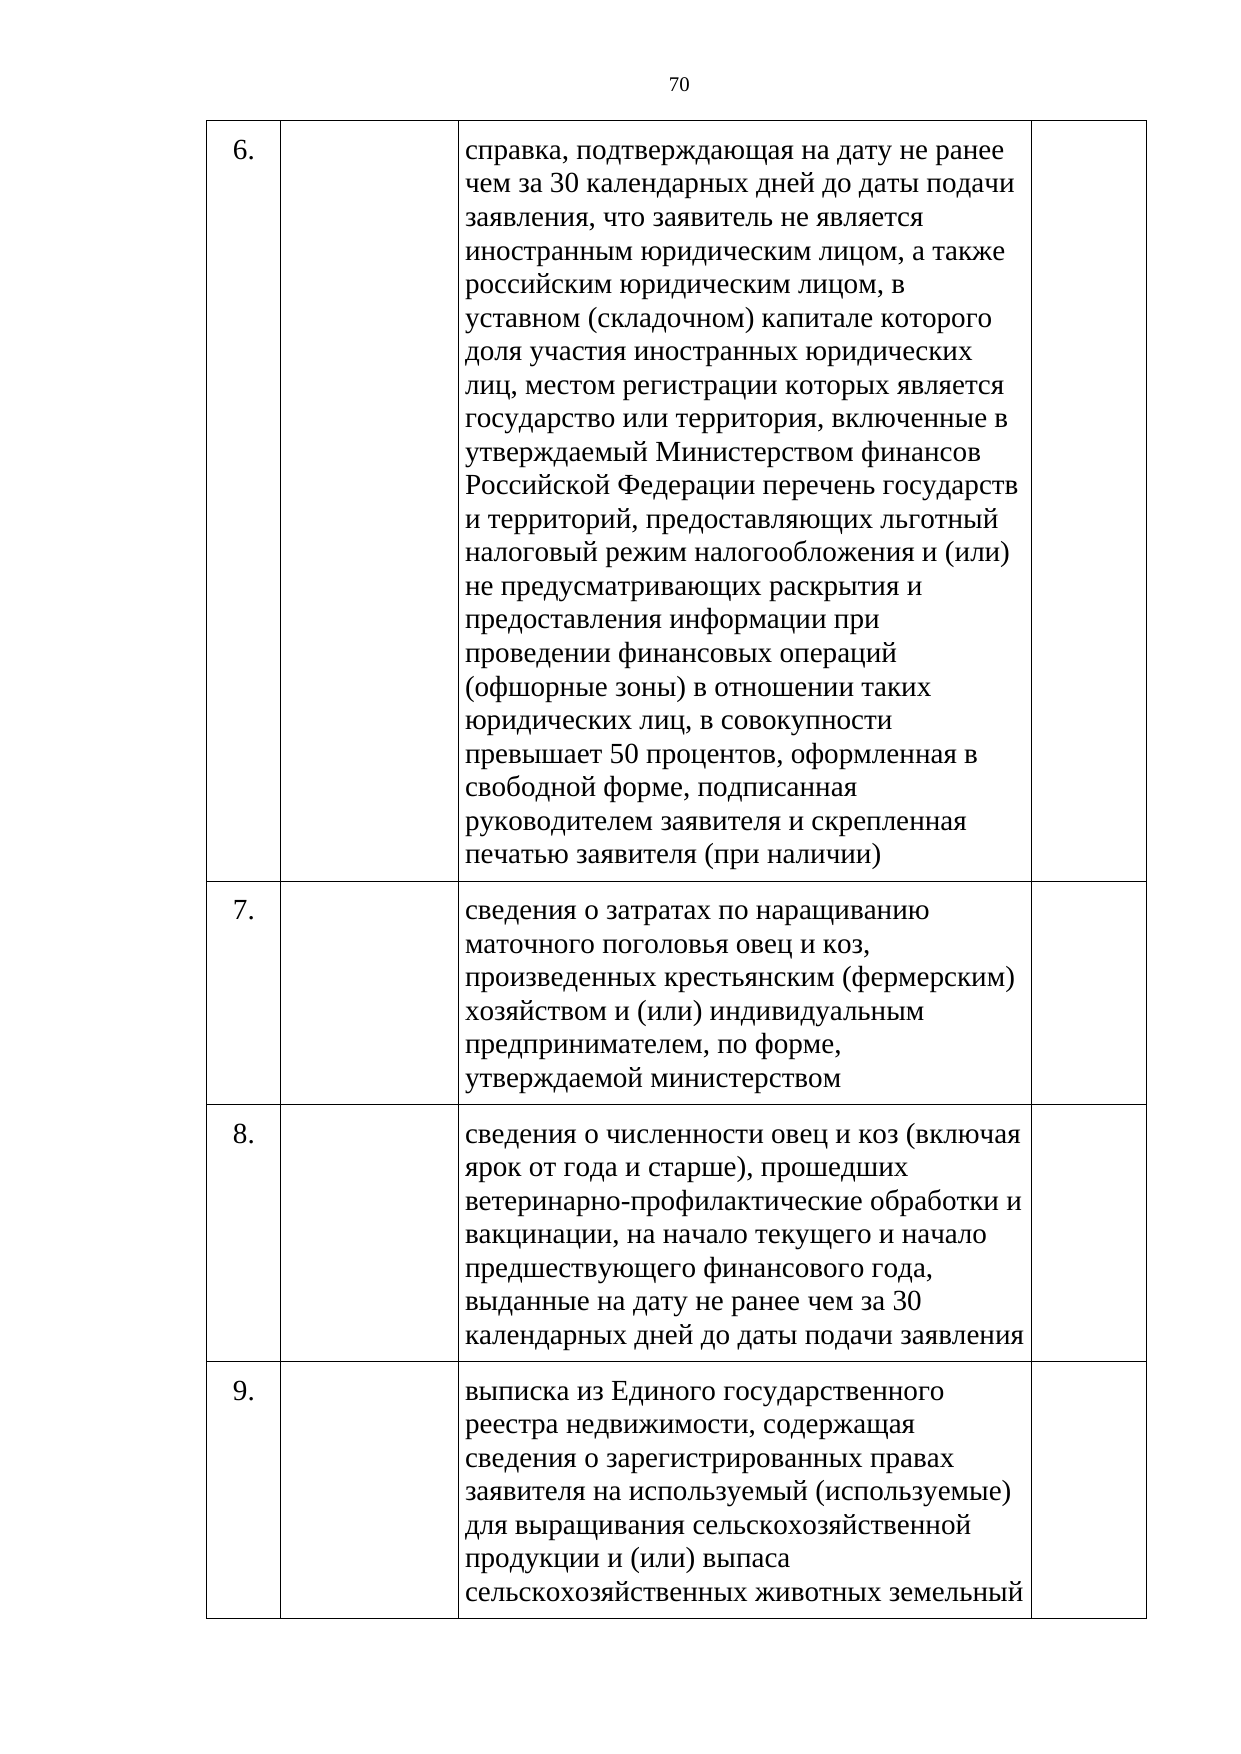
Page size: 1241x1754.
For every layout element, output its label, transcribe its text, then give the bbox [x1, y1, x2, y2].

table_cell [1032, 1105, 1146, 1361]
table_cell сведения о затратах по наращиванию маточного поголовья овец и коз, произведенных крестьянским (фермерским) хозяйством и (или) индивидуальным предпринимателем, по форме, утверждаемой министерством [459, 882, 1031, 1104]
table_cell 6. [207, 121, 280, 881]
table_cell [1032, 882, 1146, 1104]
table_cell 7. [207, 882, 280, 1104]
table_cell [281, 882, 458, 1104]
table_cell справка, подтверждающая на дату не ранее чем за 30 календарных дней до даты подачи заявления, что заявитель не является иностранным юридическим лицом, а также российским юридическим лицом, в уставном (складочном) капитале которого доля участия иностранных юридических лиц, местом регистрации которых является государство или территория, включенные в утверждаемый Министерством финансов Российской Федерации перечень государств и территорий, предоставляющих льготный налоговый режим налогообложения и (или) не предусматривающих раскрытия и предоставления информации при проведении финансовых операций (офшорные зоны) в отношении таких юридических лиц, в совокупности превышает 50 процентов, оформленная в свободной форме, подписанная руководителем заявителя и скрепленная печатью заявителя (при наличии) [459, 121, 1031, 881]
table_cell сведения о численности овец и коз (включая ярок от года и старше), прошедших ветеринарно-профилактические обработки и вакцинации, на начало текущего и начало предшествующего финансового года, выданные на дату не ранее чем за 30 календарных дней до даты подачи заявления [459, 1105, 1031, 1361]
table_cell [281, 1105, 458, 1361]
table_cell 8. [207, 1105, 280, 1361]
table_cell [1032, 1362, 1146, 1618]
table_cell [1032, 121, 1146, 881]
table_cell 9. [207, 1362, 280, 1618]
table_cell [281, 121, 458, 881]
table_cell [281, 1362, 458, 1618]
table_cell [459, 1362, 1031, 1618]
